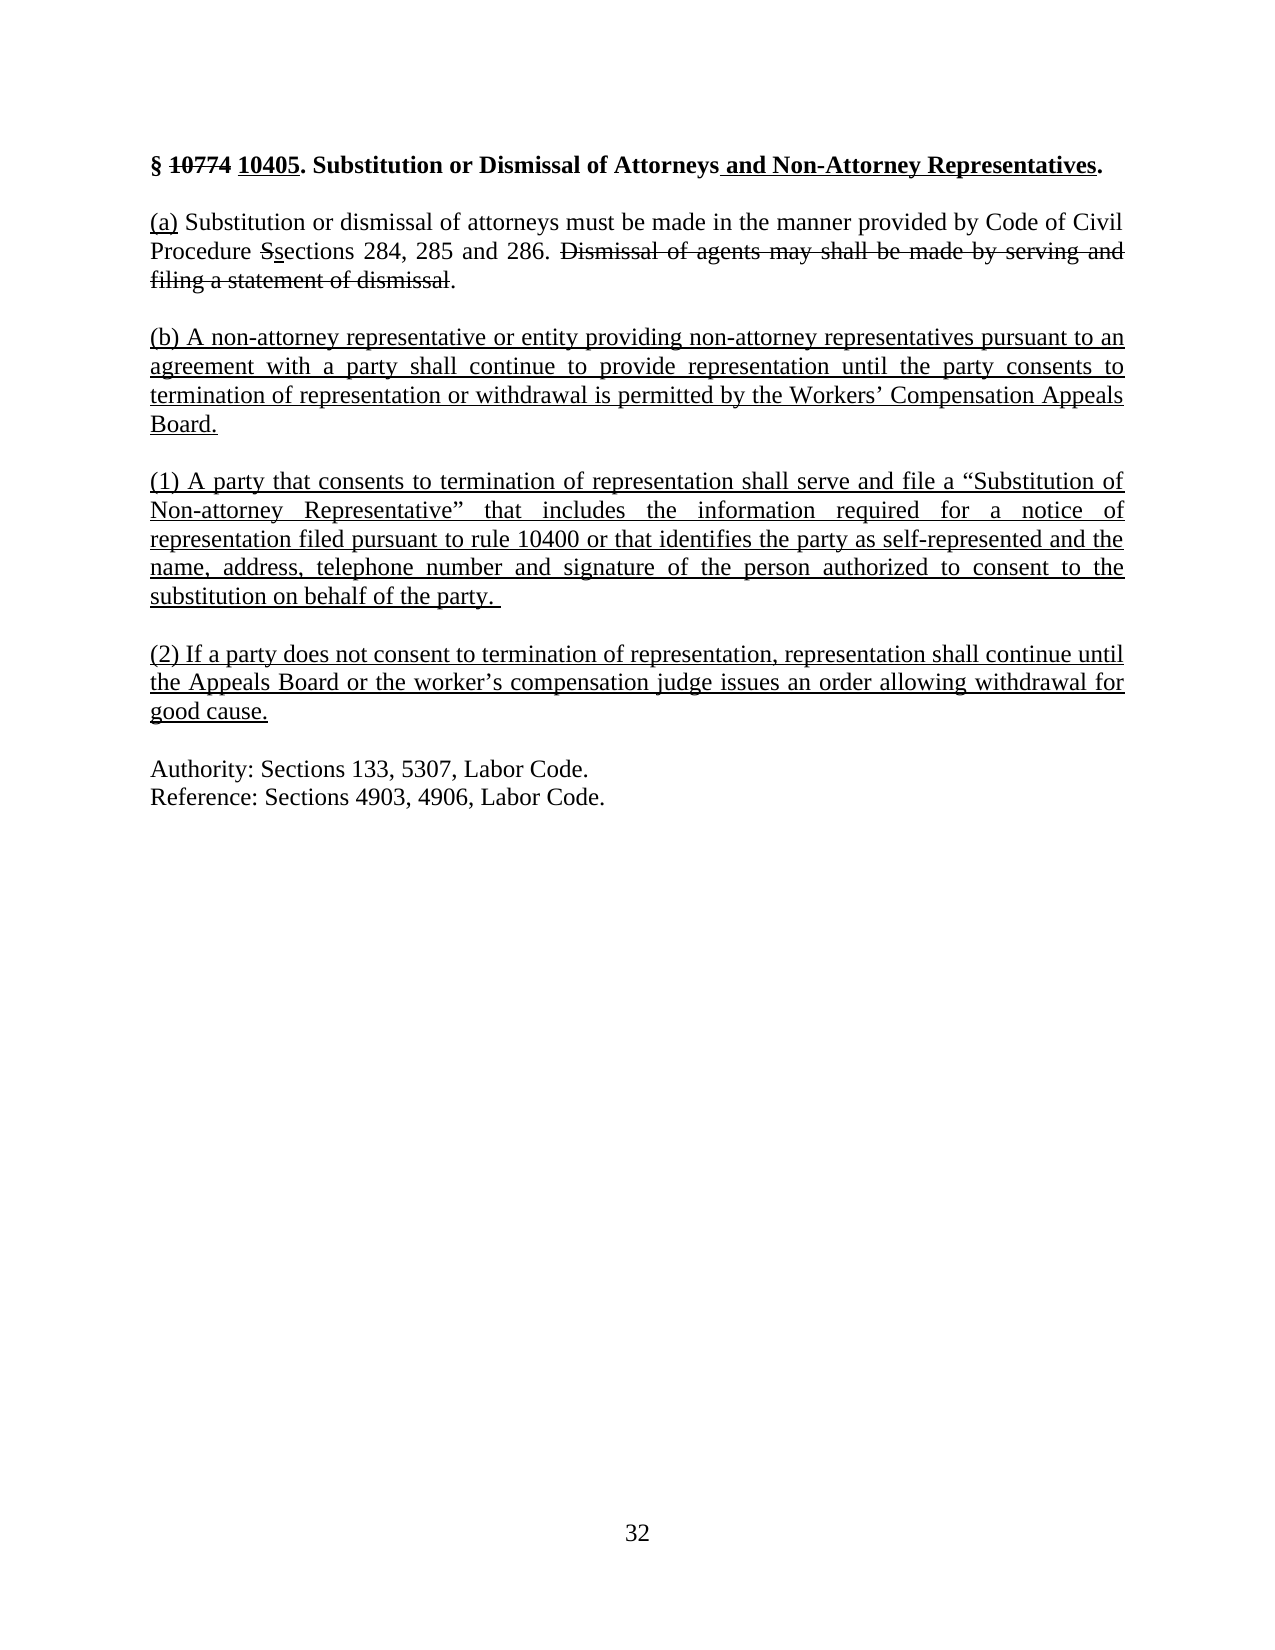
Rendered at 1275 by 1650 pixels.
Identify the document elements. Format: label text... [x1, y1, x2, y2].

text Reference: Sections 4903, 4906, Labor Code. [150, 782, 1125, 811]
text (1) A party that consents to termination of representation shall serve and file a “Substitution of Non-attorney Representative” that includes the information required for a notice of representation filed pursuant to rule 10400 or that identifies the party as self-represented and the name, address, telephone number and signature of the person authorized to consent to the substitution on behalf of the party. [150, 579, 1125, 610]
text (a) Substitution or dismissal of attorneys must be made in the manner provided by Code of Civil Procedure Ssections 284, 285 and 286. Dismissal of agents may shall be made by serving and filing a statement of dismissal. [150, 207, 1125, 294]
text (b) A non-attorney representative or entity providing non-attorney representatives pursuant to an agreement with a party shall continue to provide representation until the party consents to termination of representation or withdrawal is permitted by the Workers’ Compensation Appeals Board. [150, 349, 1125, 376]
text (2) If a party does not consent to termination of representation, representation shall continue until the Appeals Board or the worker’s compensation judge issues an order allowing withdrawal for good cause. [150, 694, 1125, 725]
text Authority: Sections 133, 5307, Labor Code. [150, 754, 1125, 782]
text (2) If a party does not consent to termination of representation, representation shall continue until the Appeals Board or the worker’s compensation judge issues an order allowing withdrawal for good cause. [150, 639, 1125, 692]
text § 10774 10405. Substitution or Dismissal of Attorneys and Non-Attorney Representatives. [150, 150, 1125, 179]
text (1) A party that consents to termination of representation shall serve and file a “Substitution of Non-attorney Representative” that includes the information required for a notice of representation filed pursuant to rule 10400 or that identifies the party as self-represented and the name, address, telephone number and signature of the person authorized to consent to the substitution on behalf of the party. [150, 521, 1125, 577]
text (b) A non-attorney representative or entity providing non-attorney representatives pursuant to an agreement with a party shall continue to provide representation until the party consents to termination of representation or withdrawal is permitted by the Workers’ Compensation Appeals Board. [150, 378, 1125, 437]
text (1) A party that consents to termination of representation shall serve and file a “Substitution of Non-attorney Representative” that includes the information required for a notice of representation filed pursuant to rule 10400 or that identifies the party as self-represented and the name, address, telephone number and signature of the person authorized to consent to the substitution on behalf of the party. [150, 493, 1125, 520]
text (b) A non-attorney representative or entity providing non-attorney representatives pursuant to an agreement with a party shall continue to provide representation until the party consents to termination of representation or withdrawal is permitted by the Workers’ Compensation Appeals Board. [150, 322, 1125, 347]
